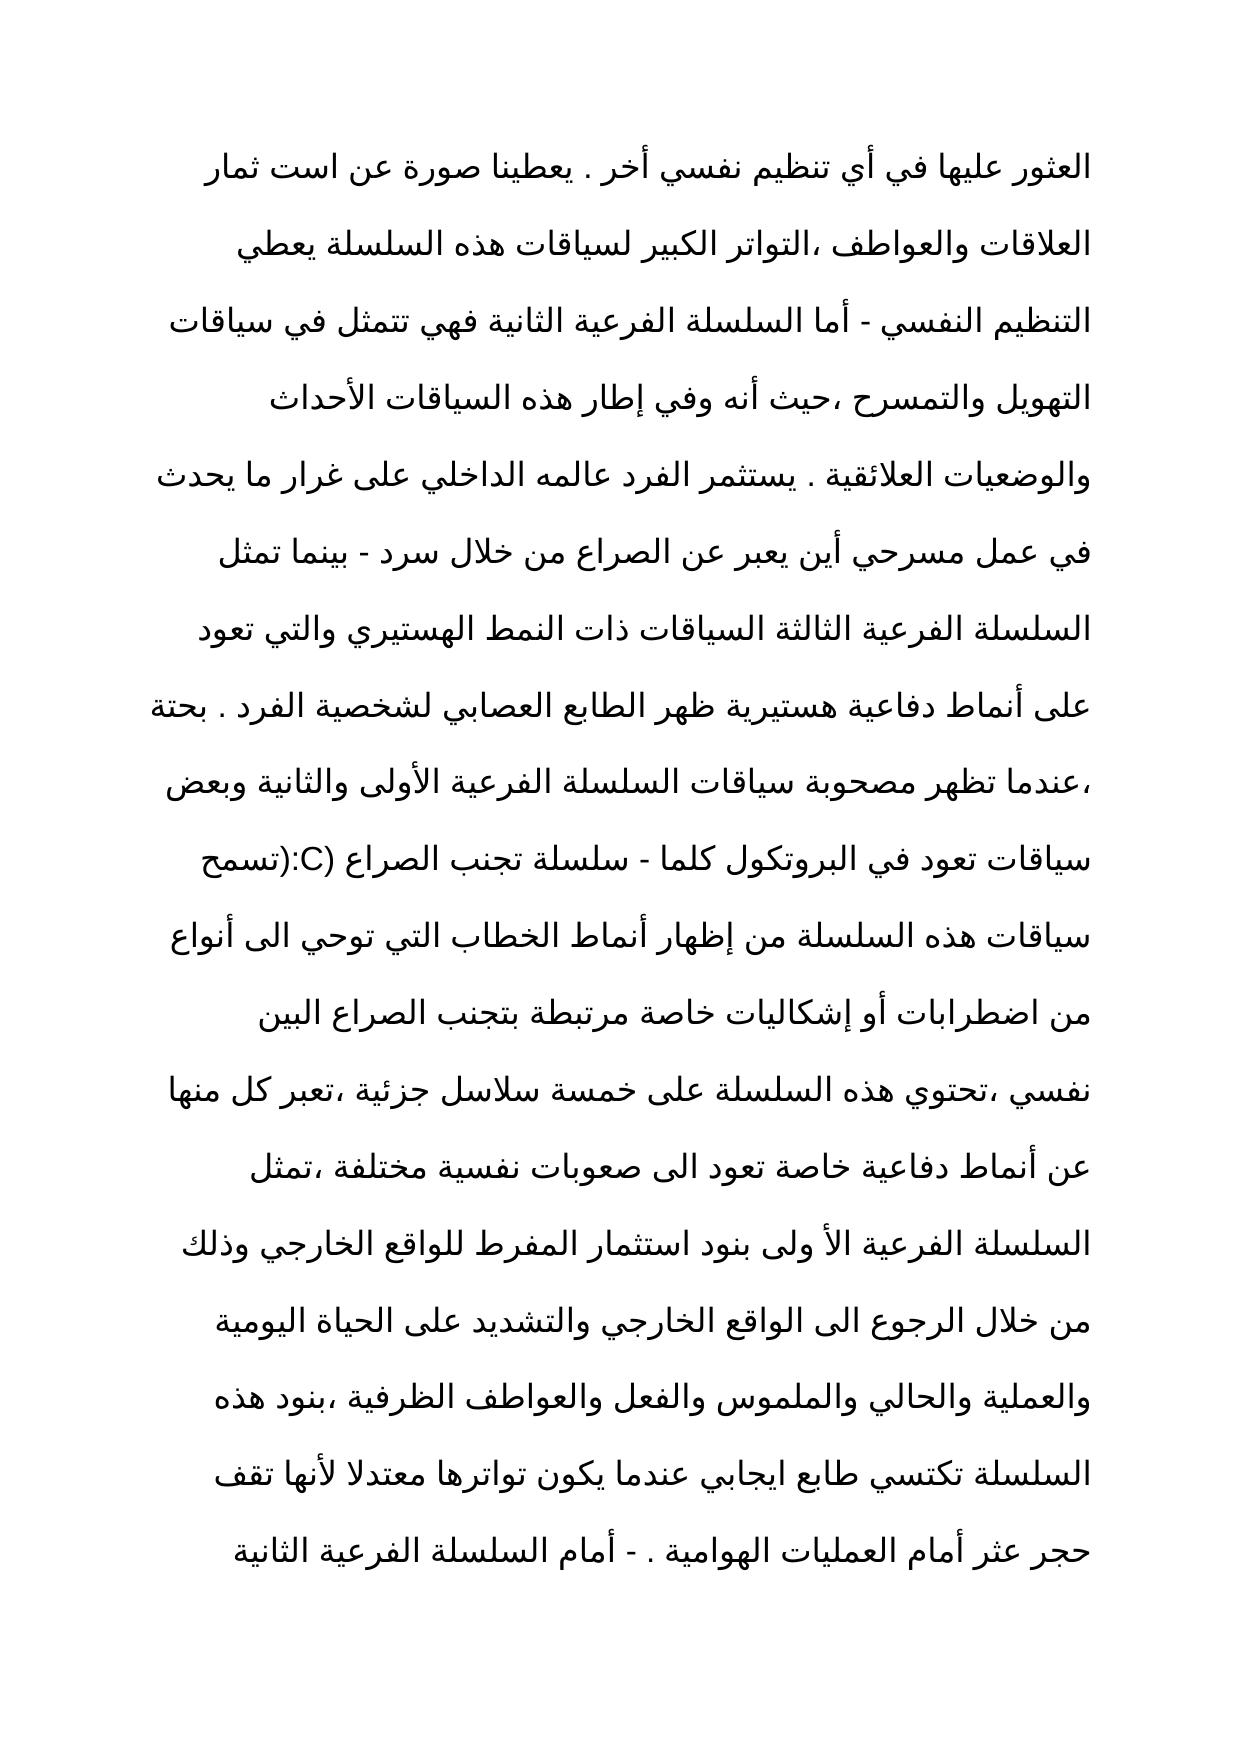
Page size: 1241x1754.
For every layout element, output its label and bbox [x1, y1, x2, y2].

text [148, 148, 1093, 1570]
